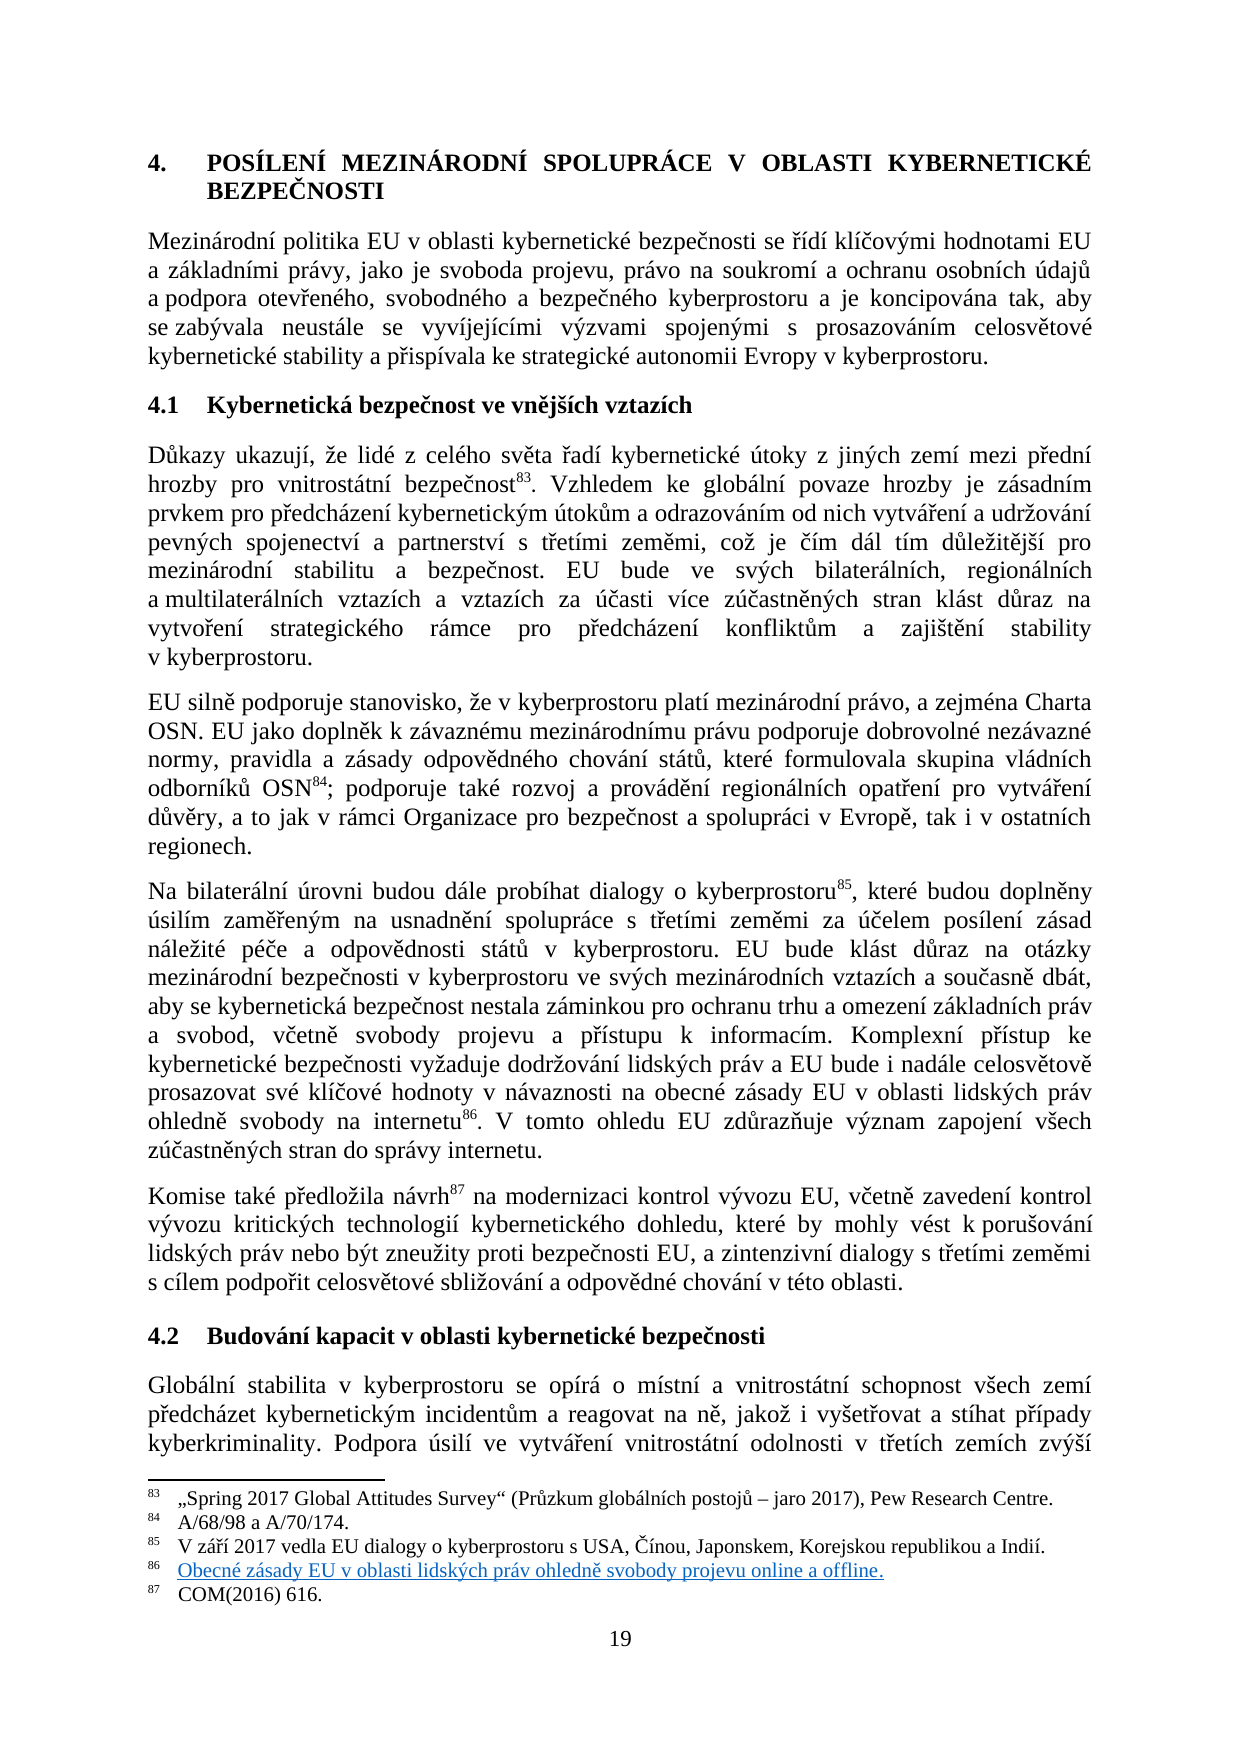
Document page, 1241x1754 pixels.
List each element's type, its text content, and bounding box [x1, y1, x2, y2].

text 4.1 Kybernetická bezpečnost ve vnějších vztazích [148, 391, 1093, 419]
text 4.2 Budování kapacit v oblasti kybernetické bezpečnosti [148, 1321, 1093, 1349]
text EU silně podporuje stanovisko, že v kyberprostoru platí mezinárodní právo, a zejména Charta OSN. EU jako doplněk k závaznému mezinárodnímu právu podporuje dobrovolné nezávazné normy, pravidla a zásady odpovědného chování států, které formulovala skupina vládních odborníků OSN; podporuje také rozvoj a provádění regionálních opatření pro vytváření důvěry, a to jak v rámci Organizace pro bezpečnost a spolupráci v Evropě, tak i v ostatních regionech. [148, 687, 1093, 859]
text 4. POSÍLENÍ MEZINÁRODNÍ SPOLUPRÁCE V OBLASTI KYBERNETICKÉ BEZPEČNOSTI [148, 148, 1093, 205]
text Důkazy ukazují, že lidé z celého světa řadí kybernetické útoky z jiných zemí mezi přední hrozby pro vnitrostátní bezpečnost. Vzhledem ke globální povaze hrozby je zásadním prvkem pro předcházení kybernetickým útokům a odrazováním od nich vytváření a udržování pevných spojenectví a partnerství s třetími zeměmi, což je čím dál tím důležitější pro mezinárodní stabilitu a bezpečnost. EU bude ve svých bilaterálních, regionálních a multilaterálních vztazích a vztazích za účasti více zúčastněných stran klást důraz na vytvoření strategického rámce pro předcházení konfliktům a zajištění stability v kyberprostoru. [148, 440, 1093, 670]
text Mezinárodní politika EU v oblasti kybernetické bezpečnosti se řídí klíčovými hodnotami EU a základními právy, jako je svoboda projevu, právo na soukromí a ochranu osobních údajů a podpora otevřeného, svobodného a bezpečného kyberprostoru a je koncipována tak, aby se zabývala neustále se vyvíjejícími výzvami spojenými s prosazováním celosvětové kybernetické stability a přispívala ke strategické autonomii Evropy v kyberprostoru. [148, 226, 1093, 370]
text Na bilaterální úrovni budou dále probíhat dialogy o kyberprostoru, které budou doplněny úsilím zaměřeným na usnadnění spolupráce s třetími zeměmi za účelem posílení zásad náležité péče a odpovědnosti států v kyberprostoru. EU bude klást důraz na otázky mezinárodní bezpečnosti v kyberprostoru ve svých mezinárodních vztazích a současně dbát, aby se kybernetická bezpečnost nestala záminkou pro ochranu trhu a omezení základních práv a svobod, včetně svobody projevu a přístupu k informacím. Komplexní přístup ke kybernetické bezpečnosti vyžaduje dodržování lidských práv a EU bude i nadále celosvětově prosazovat své klíčové hodnoty v návaznosti na obecné zásady EU v oblasti lidských práv ohledně svobody na internetu. V tomto ohledu EU zdůrazňuje význam zapojení všech zúčastněných stran do správy internetu. [148, 876, 1093, 1164]
text Komise také předložila návrh na modernizaci kontrol vývozu EU, včetně zavedení kontrol vývozu kritických technologií kybernetického dohledu, které by mohly vést k porušování lidských práv nebo být zneužity proti bezpečnosti EU, a zintenzivní dialogy s třetími zeměmi s cílem podpořit celosvětové sbližování a odpovědné chování v této oblasti. [148, 1181, 1093, 1296]
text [148, 1370, 1093, 1457]
